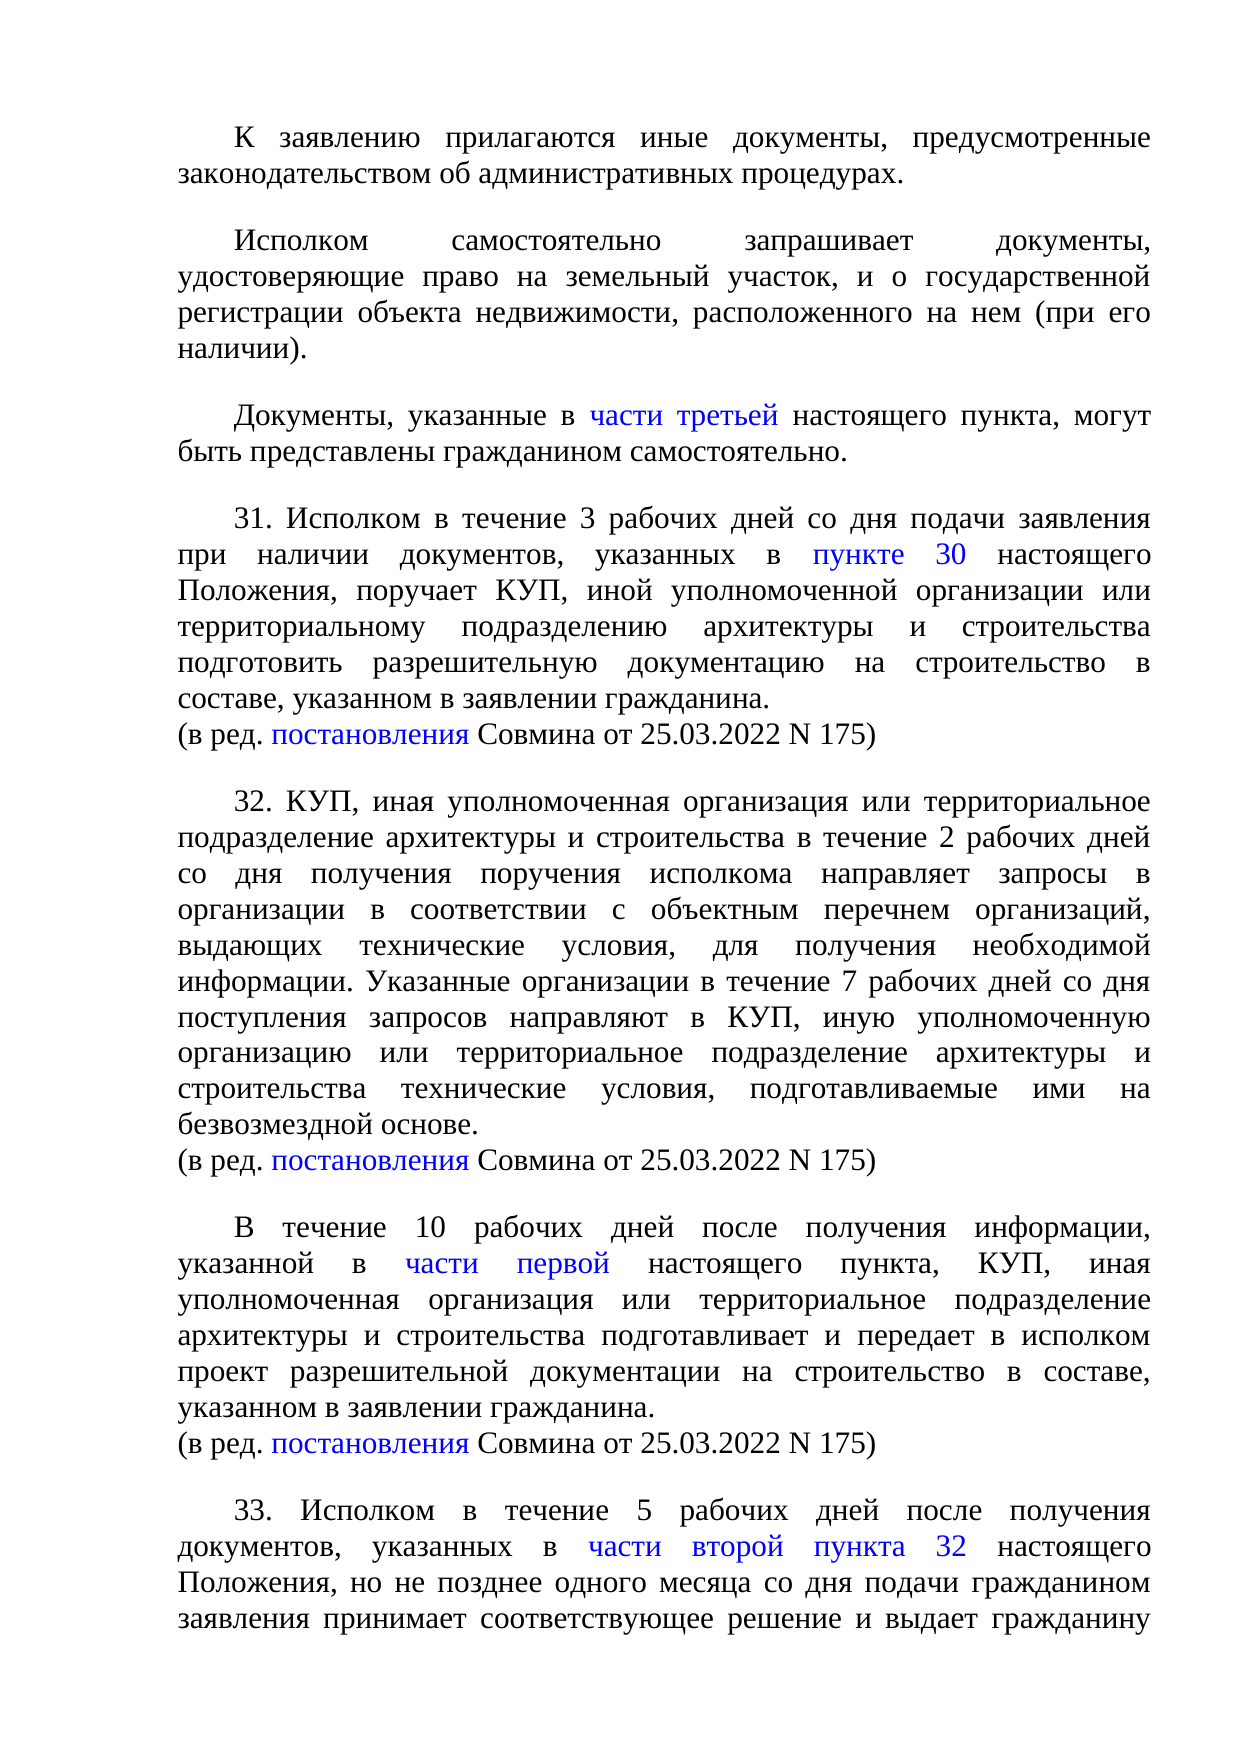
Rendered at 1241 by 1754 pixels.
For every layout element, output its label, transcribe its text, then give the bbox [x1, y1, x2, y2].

text (в ред. постановления Совмина от 25.03.2022 N 175) [177, 1142, 1152, 1177]
text (в ред. постановления Совмина от 25.03.2022 N 175) [177, 1424, 1152, 1460]
text 32. КУП, иная уполномоченная организация или территориальное подразделение архитектуры и строительства в течение 2 рабочих дней со дня получения поручения исполкома направляет запросы в организации в соответствии с объектным перечнем организаций, выдающих технические условия, для получения необходимой информации. Указанные организации в течение 7 рабочих дней со дня поступления запросов направляют в КУП, иную уполномоченную организацию или территориальное подразделение архитектуры и строительства технические условия, подготавливаемые ими на безвозмездной основе. [177, 782, 1152, 1142]
text (в ред. постановления Совмина от 25.03.2022 N 175) [177, 715, 1152, 751]
text В течение 10 рабочих дней после получения информации, указанной в части первой настоящего пункта, КУП, иная уполномоченная организация или территориальное подразделение архитектуры и строительства подготавливает и передает в исполком проект разрешительной документации на строительство в составе, указанном в заявлении гражданина. [177, 1209, 1152, 1424]
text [177, 1492, 1152, 1635]
text Документы, указанные в части третьей настоящего пункта, могут быть представлены гражданином самостоятельно. [177, 396, 1152, 468]
text К заявлению прилагаются иные документы, предусмотренные законодательством об административных процедурах. [177, 118, 1152, 190]
text 31. Исполком в течение 3 рабочих дней со дня подачи заявления при наличии документов, указанных в пункте 30 настоящего Положения, поручает КУП, иной уполномоченной организации или территориальному подразделению архитектуры и строительства подготовить разрешительную документацию на строительство в составе, указанном в заявлении гражданина. [177, 499, 1152, 715]
text Исполком самостоятельно запрашивает документы, удостоверяющие право на земельный участок, и о государственной регистрации объекта недвижимости, расположенного на нем (при его наличии). [177, 221, 1152, 365]
